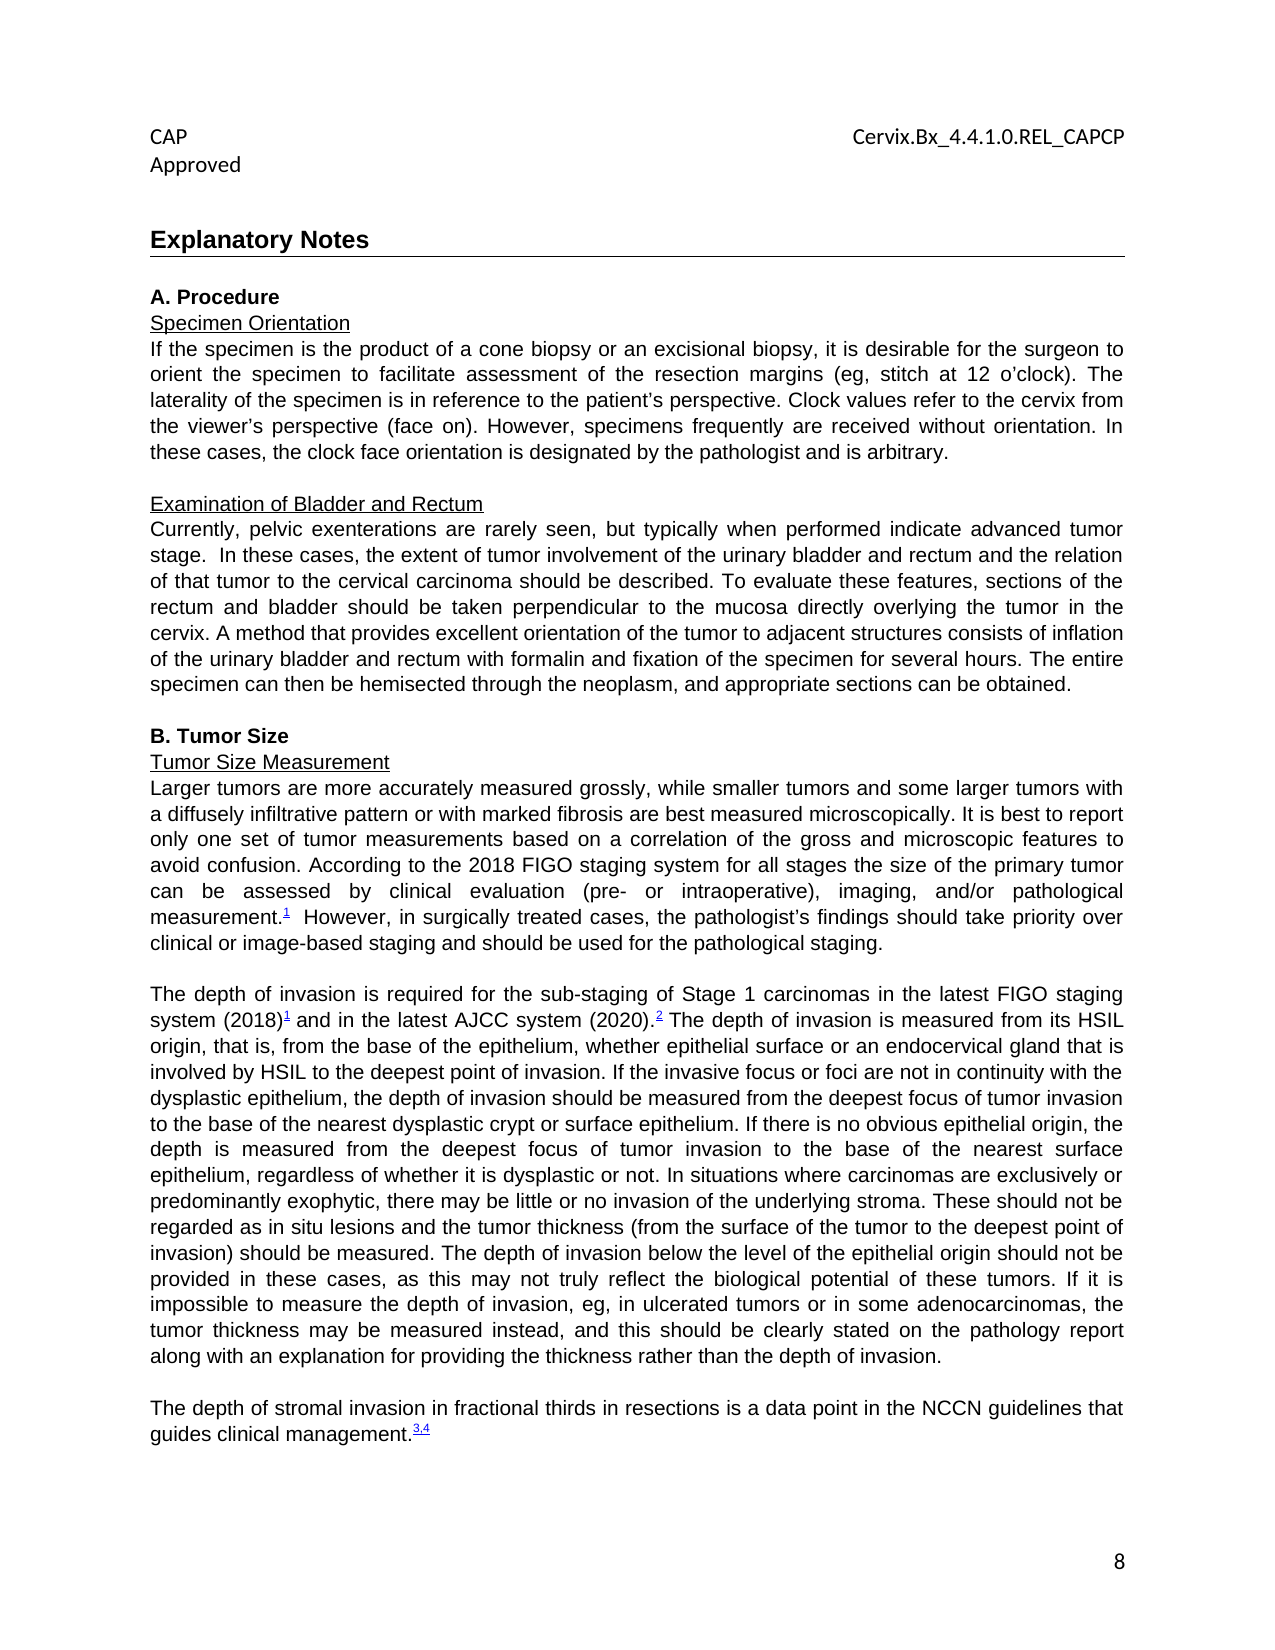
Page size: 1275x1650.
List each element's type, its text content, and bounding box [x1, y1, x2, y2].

text If the specimen is the product of a cone biopsy or an excisional biopsy, it is desirable for the surgeon to orient the specimen to facilitate assessment of the resection margins (eg, stitch at 12 o’clock). The laterality of the specimen is in reference to the patient’s perspective. Clock values refer to the cervix from the viewer’s perspective (face on). However, specimens frequently are received without orientation. In these cases, the clock face orientation is designated by the pathologist and is arbitrary. [150, 336, 1125, 464]
text The depth of stromal invasion in fractional thirds in resections is a data point in the NCCN guidelines that guides clinical management.3,4 [150, 1396, 1125, 1445]
text Explanatory Notes [150, 225, 1125, 256]
text Tumor Size Measurement [150, 750, 1125, 774]
text Larger tumors are more accurately measured grossly, while smaller tumors and some larger tumors with a diffusely infiltrative pattern or with marked fibrosis are best measured microscopically. It is best to report only one set of tumor measurements based on a correlation of the gross and microscopic features to avoid confusion. According to the 2018 FIGO staging system for all stages the size of the primary tumor can be assessed by clinical evaluation (pre- or intraoperative), imaging, and/or pathological measurement.1 However, in surgically treated cases, the pathologist’s findings should take priority over clinical or image-based staging and should be used for the pathological staging. [150, 776, 1125, 954]
text Currently, pelvic exenterations are rarely seen, but typically when performed indicate advanced tumor stage. In these cases, the extent of tumor involvement of the urinary bladder and rectum and the relation of that tumor to the cervical carcinoma should be described. To evaluate these features, sections of the rectum and bladder should be taken perpendicular to the mucosa directly overlying the tumor in the cervix. A method that provides excellent orientation of the tumor to adjacent structures consists of inflation of the urinary bladder and rectum with formalin and fixation of the specimen for several hours. The entire specimen can then be hemisected through the neoplasm, and appropriate sections can be obtained. [150, 517, 1125, 696]
text Examination of Bladder and Rectum [150, 491, 1125, 515]
text Specimen Orientation [150, 311, 1125, 334]
text The depth of invasion is required for the sub-staging of Stage 1 carcinomas in the latest FIGO staging system (2018)1 and in the latest AJCC system (2020).2 The depth of invasion is measured from its HSIL origin, that is, from the base of the epithelium, whether epithelial surface or an endocervical gland that is involved by HSIL to the deepest point of invasion. If the invasive focus or foci are not in continuity with the dysplastic epithelium, the depth of invasion should be measured from the deepest focus of tumor invasion to the base of the nearest dysplastic crypt or surface epithelium. If there is no obvious epithelial origin, the depth is measured from the deepest focus of tumor invasion to the base of the nearest surface epithelium, regardless of whether it is dysplastic or not. In situations where carcinomas are exclusively or predominantly exophytic, there may be little or no invasion of the underlying stroma. These should not be regarded as in situ lesions and the tumor thickness (from the surface of the tumor to the deepest point of invasion) should be measured. The depth of invasion below the level of the epithelial origin should not be provided in these cases, as this may not truly reflect the biological potential of these tumors. If it is impossible to measure the depth of invasion, eg, in ulcerated tumors or in some adenocarcinomas, the tumor thickness may be measured instead, and this should be clearly stated on the pathology report along with an explanation for providing the thickness rather than the depth of invasion. [150, 982, 1125, 1368]
text B. Tumor Size [150, 724, 1125, 748]
text A. Procedure [150, 285, 1125, 309]
